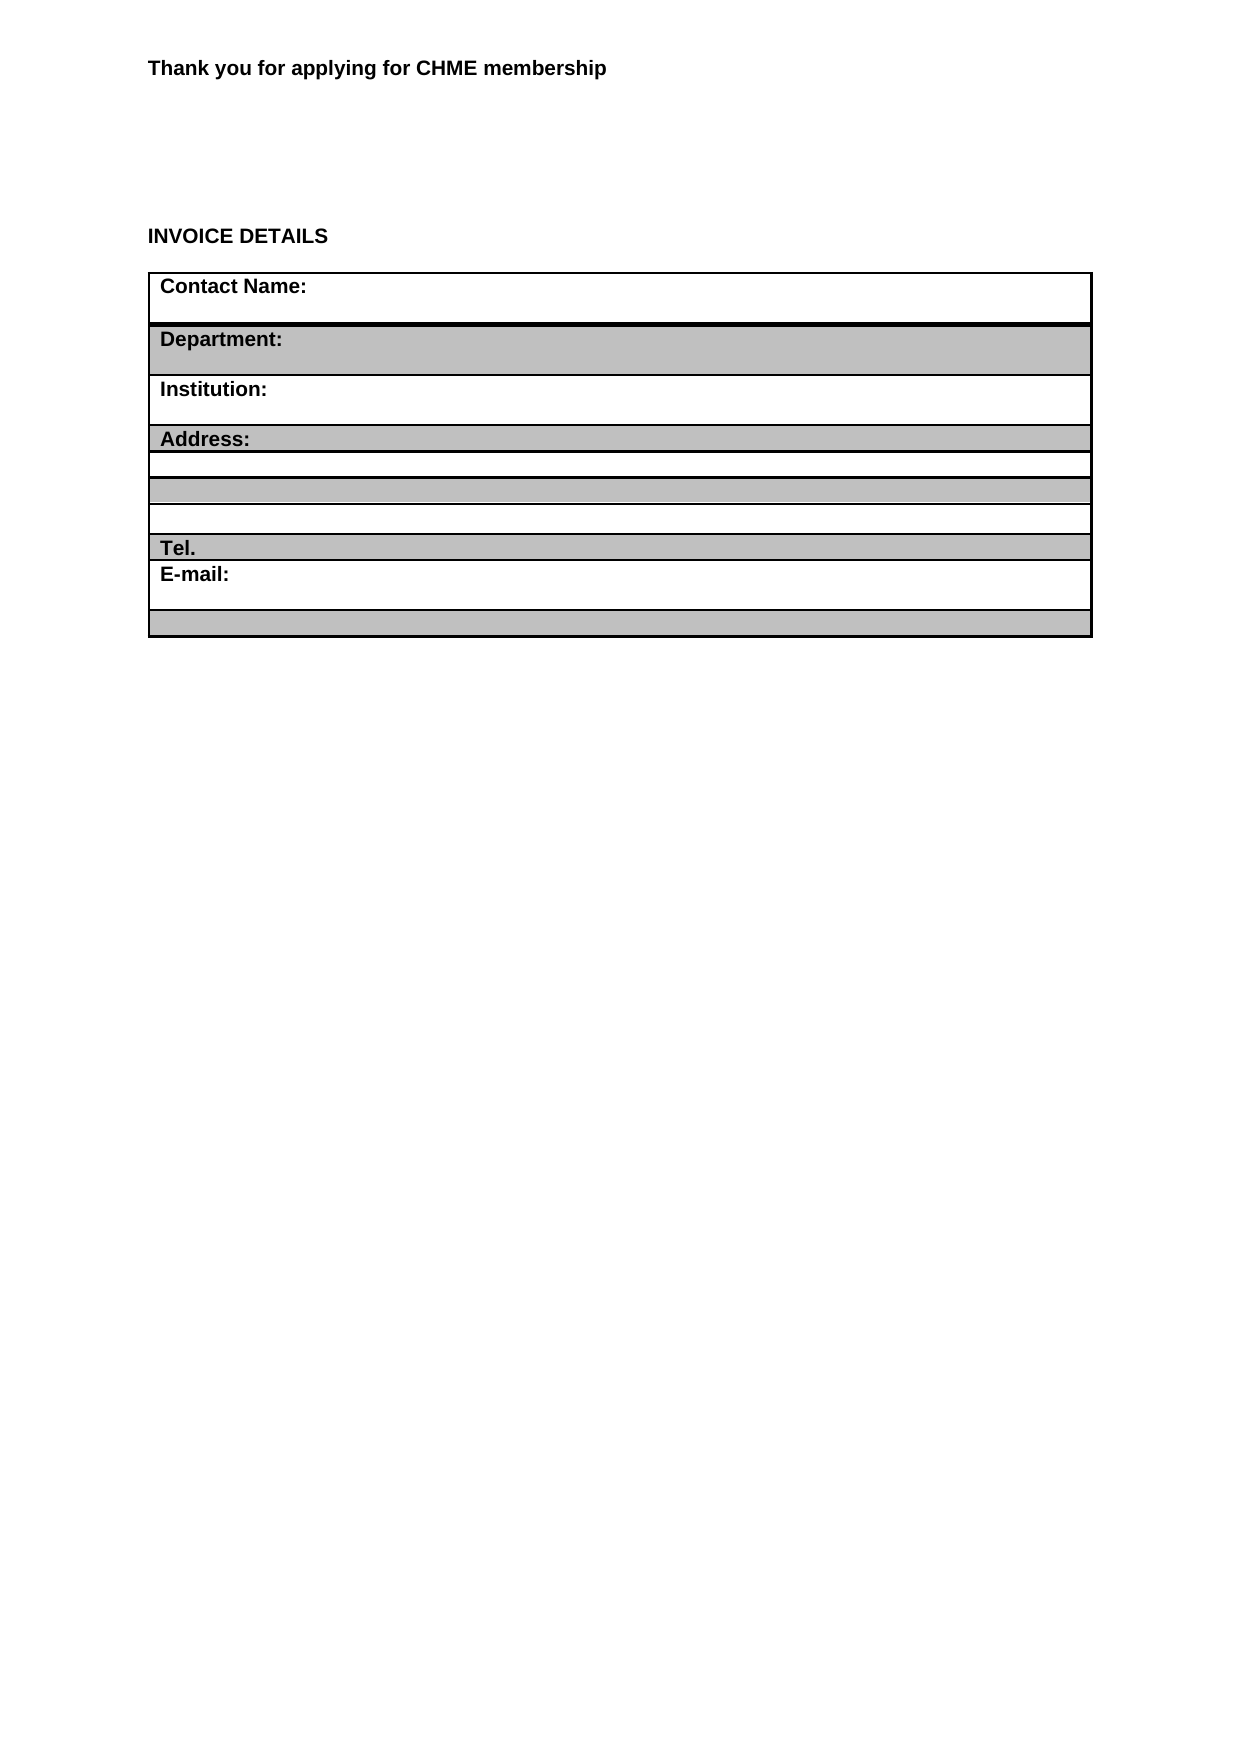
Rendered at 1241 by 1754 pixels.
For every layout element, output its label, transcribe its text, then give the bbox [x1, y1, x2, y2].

table_cell [150, 505, 1090, 533]
table_cell [150, 479, 1090, 502]
table_cell Tel. [150, 535, 1090, 559]
table_cell Institution: [150, 376, 1090, 424]
text Thank you for applying for CHME membership [148, 56, 1092, 80]
table_header Contact Name: [150, 274, 1090, 322]
table_cell Department: [150, 327, 1090, 374]
table_cell Address: [150, 426, 1090, 450]
table_cell [150, 611, 1090, 635]
table_cell E-mail: [150, 561, 1090, 609]
text INVOICE DETAILS [148, 224, 1092, 248]
table_cell [150, 453, 1090, 476]
